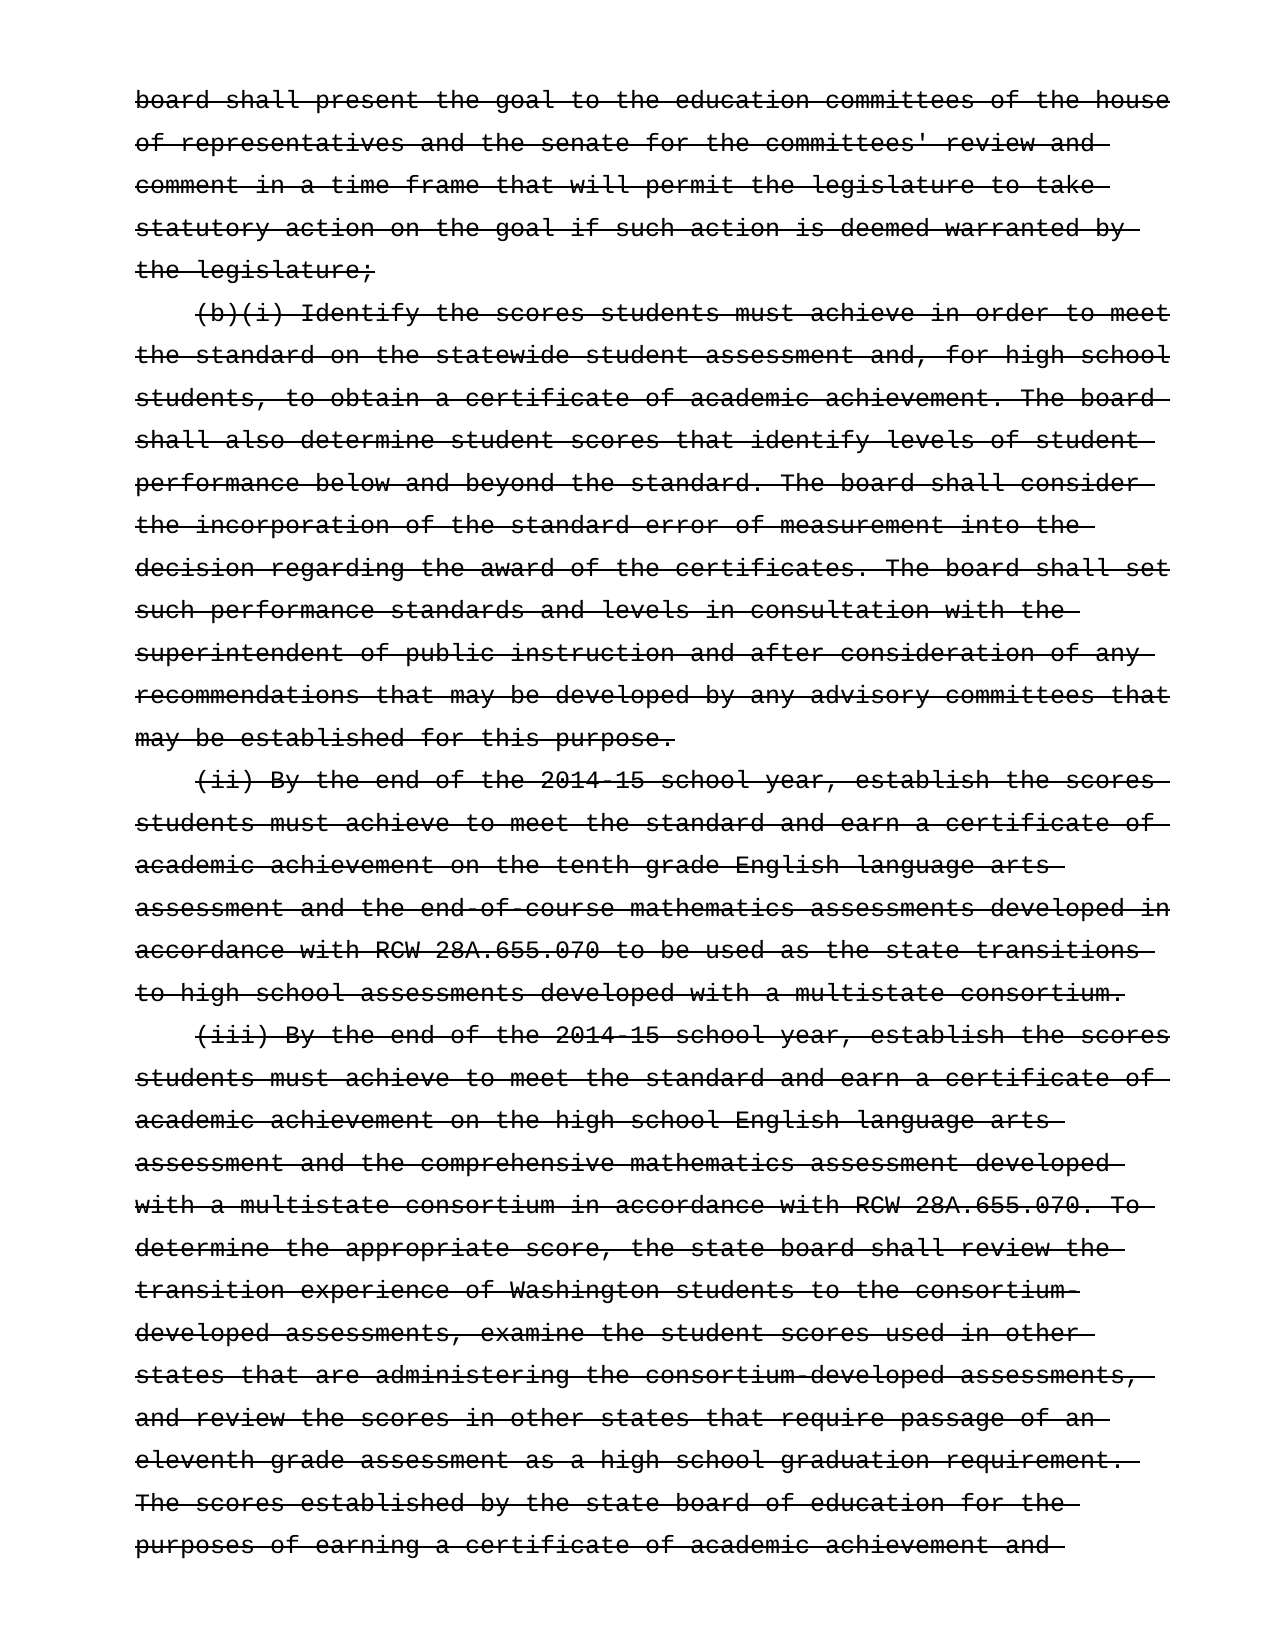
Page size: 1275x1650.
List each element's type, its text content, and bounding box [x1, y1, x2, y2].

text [135, 1081, 1170, 1562]
text (ii) By the end of the 2014-15 school year, establish the scores students must achieve to meet the standard and earn a certificate of academic achievement on the tenth grade English language arts assessment and the end-of-course mathematics assessments developed in accordance with RCW 28A.655.070 to be used as the state transitions to high school assessments developed with a multistate consortium. [135, 755, 1170, 824]
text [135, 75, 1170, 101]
text (b)(i) Identify the scores students must achieve in order to meet the standard on the statewide student assessment and, for high school students, to obtain a certificate of academic achievement. The board shall also determine student scores that identify levels of student performance below and beyond the standard. The board shall consider the incorporation of the standard error of measurement into the decision regarding the award of the certificates. The board shall set such performance standards and levels in consultation with the superintendent of public instruction and after consideration of any recommendations that may be developed by any advisory committees that may be established for this purpose. [135, 401, 1170, 569]
text (ii) By the end of the 2014-15 school year, establish the scores students must achieve to meet the standard and earn a certificate of academic achievement on the tenth grade English language arts assessment and the end-of-course mathematics assessments developed in accordance with RCW 28A.655.070 to be used as the state transitions to high school assessments developed with a multistate consortium. [135, 911, 1170, 1010]
text (ii) By the end of the 2014-15 school year, establish the scores students must achieve to meet the standard and earn a certificate of academic achievement on the tenth grade English language arts assessment and the end-of-course mathematics assessments developed in accordance with RCW 28A.655.070 to be used as the state transitions to high school assessments developed with a multistate consortium. [135, 826, 1170, 909]
text (b)(i) Identify the scores students must achieve in order to meet the standard on the statewide student assessment and, for high school students, to obtain a certificate of academic achievement. The board shall also determine student scores that identify levels of student performance below and beyond the standard. The board shall consider the incorporation of the standard error of measurement into the decision regarding the award of the certificates. The board shall set such performance standards and levels in consultation with the superintendent of public instruction and after consideration of any recommendations that may be developed by any advisory committees that may be established for this purpose. [135, 287, 1170, 356]
text (b)(i) Identify the scores students must achieve in order to meet the standard on the statewide student assessment and, for high school students, to obtain a certificate of academic achievement. The board shall also determine student scores that identify levels of student performance below and beyond the standard. The board shall consider the incorporation of the standard error of measurement into the decision regarding the award of the certificates. The board shall set such performance standards and levels in consultation with the superintendent of public instruction and after consideration of any recommendations that may be developed by any advisory committees that may be established for this purpose. [135, 571, 1170, 696]
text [135, 103, 1170, 287]
text (b)(i) Identify the scores students must achieve in order to meet the standard on the statewide student assessment and, for high school students, to obtain a certificate of academic achievement. The board shall also determine student scores that identify levels of student performance below and beyond the standard. The board shall consider the incorporation of the standard error of measurement into the decision regarding the award of the certificates. The board shall set such performance standards and levels in consultation with the superintendent of public instruction and after consideration of any recommendations that may be developed by any advisory committees that may be established for this purpose. [135, 698, 1170, 755]
